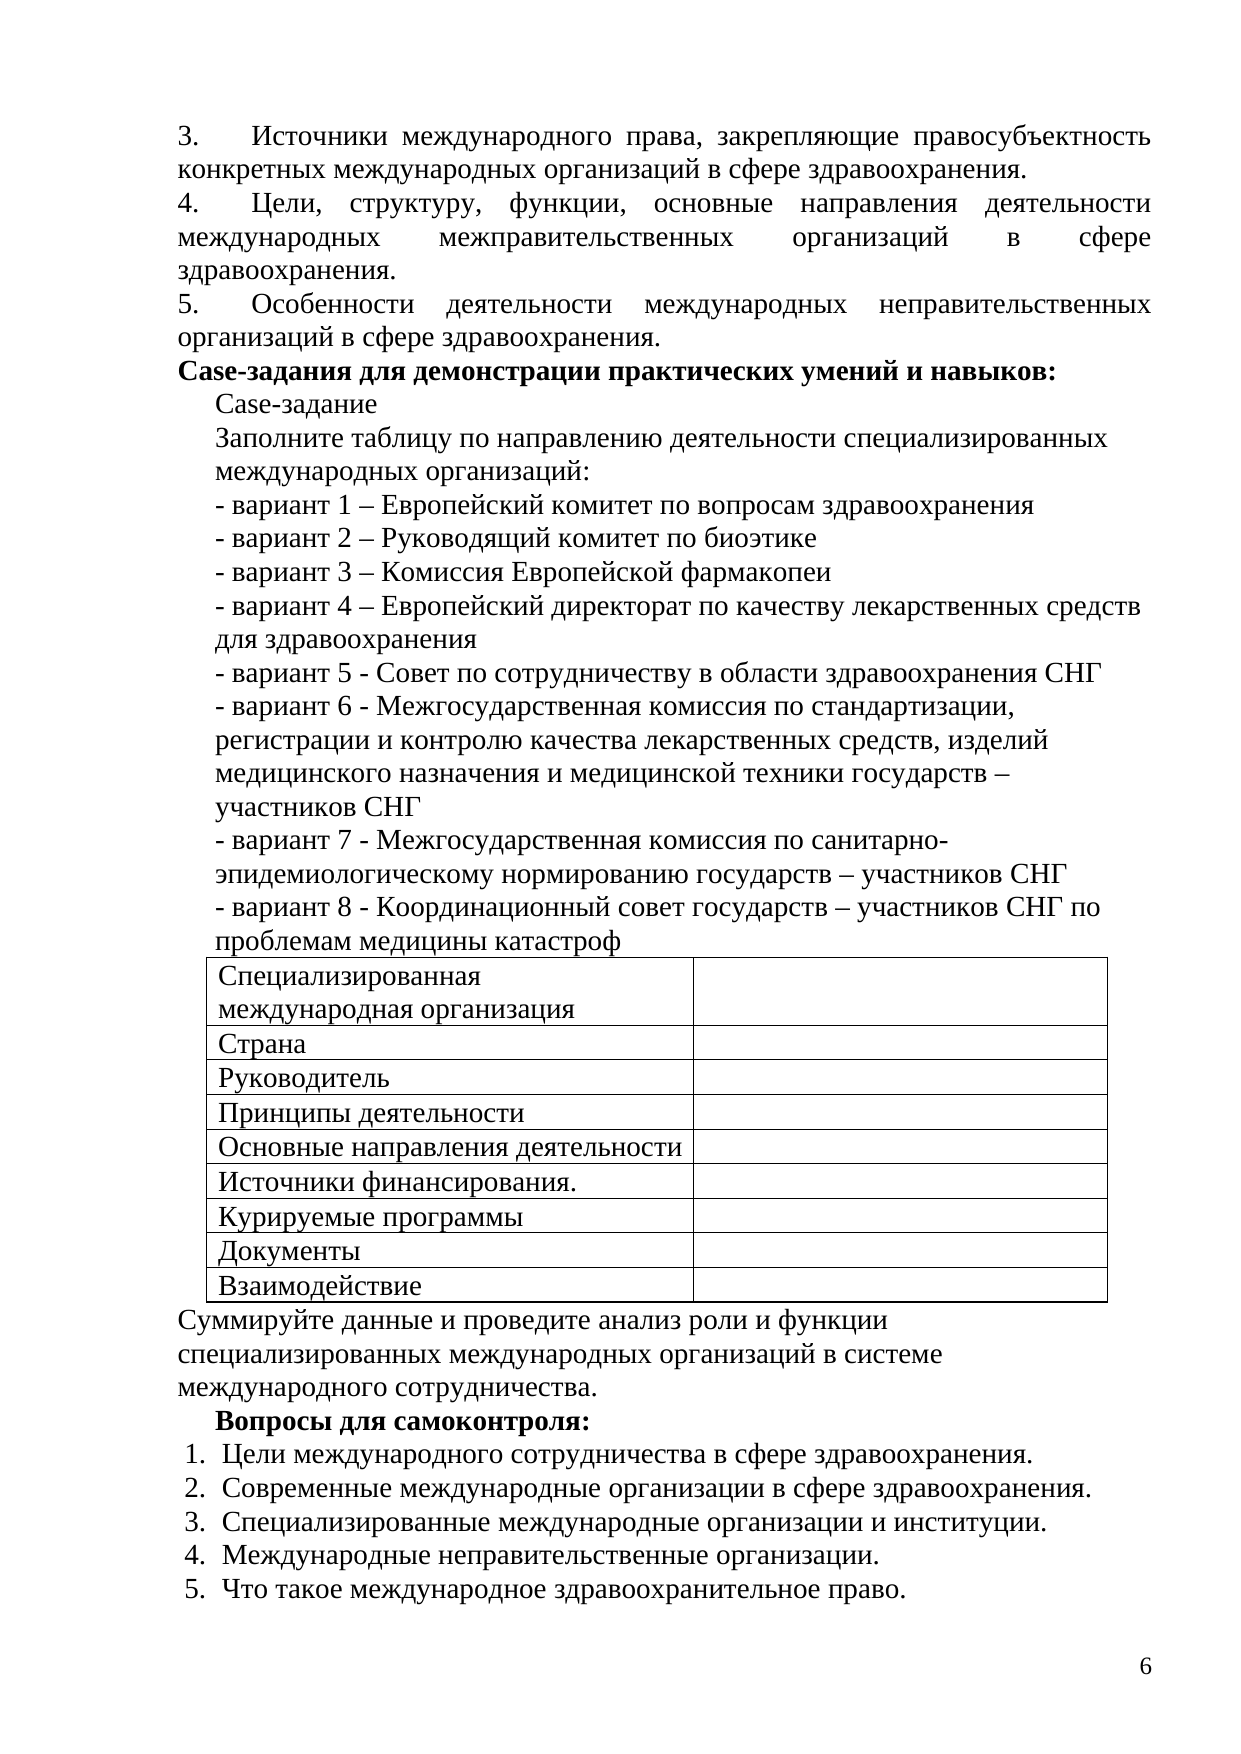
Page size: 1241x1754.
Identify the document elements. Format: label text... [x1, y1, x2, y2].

table_cell Курируемые программы [207, 1199, 693, 1232]
list Цели международного сотрудничества в сфере здравоохранения. [184, 1437, 1152, 1470]
table_cell Страна [207, 1026, 693, 1059]
text - вариант 4 – Европейский директорат по качеству лекарственных средств для здравоохранения [215, 588, 1152, 655]
table_cell [694, 1026, 1107, 1059]
table_cell [694, 1130, 1107, 1163]
table_cell [694, 1164, 1107, 1198]
text Case-задание [215, 386, 1152, 420]
text Case-задания для демонстрации практических умений и навыков: [177, 353, 1152, 386]
table_cell [694, 1095, 1107, 1128]
text - вариант 1 – Европейский комитет по вопросам здравоохранения [215, 487, 1152, 521]
list Что такое международное здравоохранительное право. [184, 1571, 1152, 1604]
list Специализированные международные организации и институции. [184, 1504, 1152, 1537]
text - вариант 8 - Координационный совет государств – участников СНГ по проблемам медицины катастроф [215, 889, 1152, 957]
table_cell Взаимодействие [207, 1268, 693, 1301]
text - вариант 3 – Комиссия Европейской фармакопеи [215, 554, 1152, 588]
table_cell Документы [207, 1233, 693, 1267]
list Современные международные организации в сфере здравоохранения. [184, 1470, 1152, 1504]
table_cell Руководитель [207, 1060, 693, 1094]
text - вариант 6 - Межгосударственная комиссия по стандартизации, регистрации и контролю качества лекарственных средств, изделий медицинского назначения и медицинской техники государств – участников СНГ [215, 688, 1152, 822]
table_cell Источники финансирования. [207, 1164, 693, 1198]
text - вариант 2 – Руководящий комитет по биоэтике [215, 521, 1152, 554]
text - вариант 7 - Межгосударственная комиссия по санитарно-эпидемиологическому нормированию государств – участников СНГ [215, 822, 1152, 889]
table_header [694, 958, 1107, 1025]
text Заполните таблицу по направлению деятельности специализированных международных организаций: [215, 420, 1152, 487]
text Вопросы для самоконтроля: [215, 1403, 1152, 1437]
table_cell [694, 1199, 1107, 1232]
table_cell [694, 1268, 1107, 1301]
text - вариант 5 - Совет по сотрудничеству в области здравоохранения СНГ [215, 655, 1152, 688]
table_cell [694, 1060, 1107, 1094]
list Источники международного права, закрепляющие правосубъектность конкретных международных организаций в сфере здравоохранения. [177, 118, 1152, 185]
table_cell Основные направления деятельности [207, 1130, 693, 1163]
table_cell Принципы деятельности [207, 1095, 693, 1128]
list Цели, структуру, функции, основные направления деятельности международных межправительственных организаций в сфере здравоохранения. [177, 185, 1152, 286]
table_cell [694, 1233, 1107, 1267]
text Суммируйте данные и проведите анализ роли и функции специализированных международных организаций в системе международного сотрудничества. [177, 1302, 1152, 1403]
list Международные неправительственные организации. [184, 1537, 1152, 1571]
list Особенности деятельности международных неправительственных организаций в сфере здравоохранения. [177, 286, 1152, 353]
table_header Специализированная международная организация [207, 958, 693, 1025]
